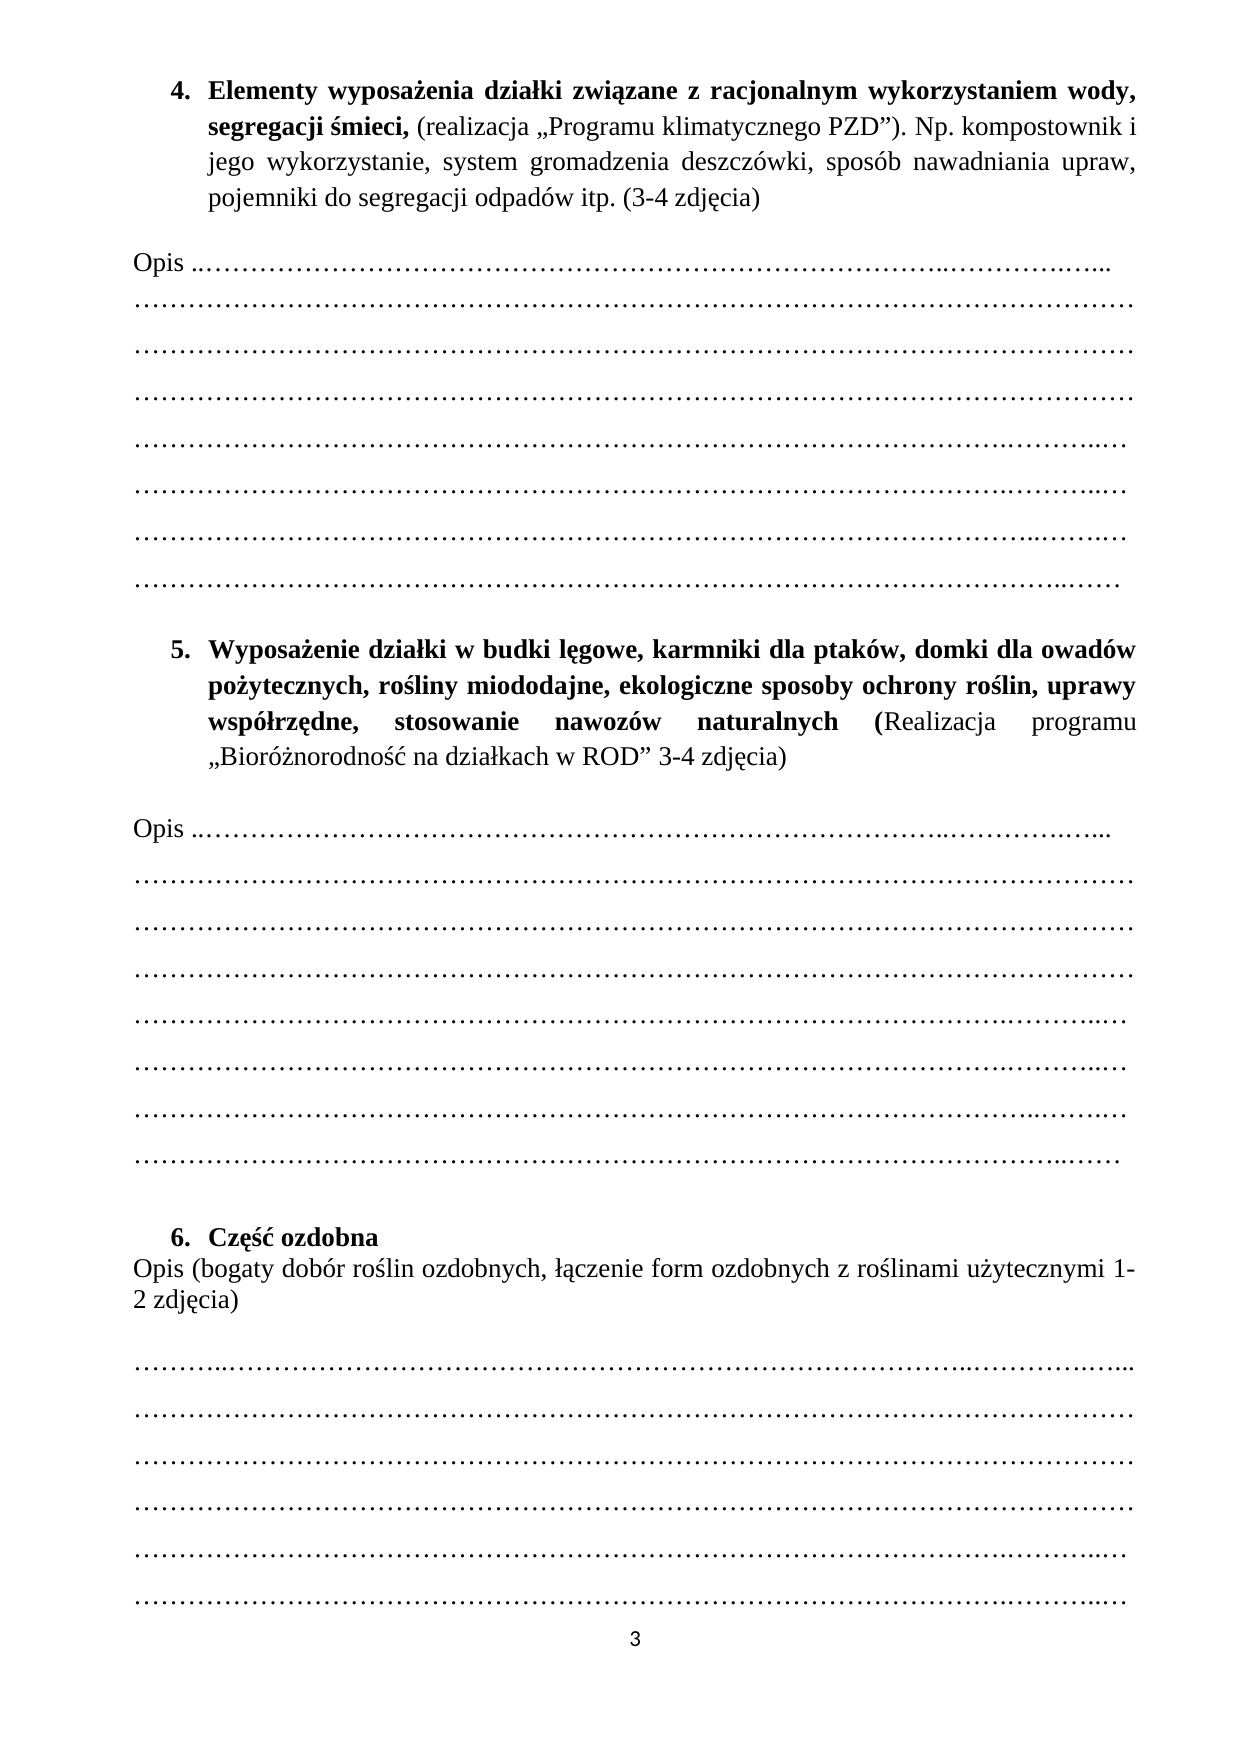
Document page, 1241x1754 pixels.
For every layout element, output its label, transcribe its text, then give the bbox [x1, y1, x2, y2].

text …………………………………………………………………………………….………..… [133, 998, 1137, 1029]
text ………………………………………………………………………………………..…….… [133, 515, 1137, 546]
text …………………………………………………………………………………….………..… [133, 422, 1137, 453]
text …………………………………………………………………………………………..…… [133, 562, 1137, 593]
text Opis ..………………………………………………………………………..………….…... [133, 246, 1137, 277]
text …………………………………………………………………………………….………..… [133, 1579, 1137, 1610]
list Część ozdobna [170, 1221, 1137, 1252]
text ……………………………………………………………………………………………………………………………………………………………………………………………………………………………………………………………………………………………………… [133, 1392, 1137, 1517]
list Elementy wyposażenia działki związane z racjonalnym wykorzystaniem wody, segregacji śmieci, (realizacja „Programu klimatycznego PZD”). Np. kompostownik i jego wykorzystanie, system gromadzenia deszczówki, sposób nawadniania upraw, pojemniki do segregacji odpadów itp. (3-4 zdjęcia) [170, 74, 1137, 212]
text Opis (bogaty dobór roślin ozdobnych, łączenie form ozdobnych z roślinami użytecznymi 1-2 zdjęcia) [133, 1252, 1137, 1314]
list Wyposażenie działki w budki lęgowe, karmniki dla ptaków, domki dla owadów pożytecznych, rośliny miododajne, ekologiczne sposoby ochrony roślin, uprawy współrzędne, stosowanie nawozów naturalnych (Realizacja programu „Bioróżnorodność na działkach w ROD” 3-4 zdjęcia) [170, 633, 1137, 771]
text …………………………………………………………………………………….………..… [133, 1045, 1137, 1076]
text …………………………………………………………………………………….………..… [133, 1532, 1137, 1563]
text ………..………………………………………………………………………..………….…... [133, 1345, 1137, 1377]
text …………………………………………………………………………………………..…… [133, 1138, 1137, 1169]
text ……………………………………………………………………………………………………………………………………………………………………………………………………………………………………………………………………………………………………… [133, 858, 1137, 983]
text …………………………………………………………………………………….………..… [133, 468, 1137, 499]
text Opis ..………………………………………………………………………..………….…... [133, 812, 1137, 843]
text ………………………………………………………………………………………..…….… [133, 1092, 1137, 1123]
text ……………………………………………………………………………………………………………………………………………………………………………………………………………………………………………………………………………………………………… [133, 282, 1137, 406]
